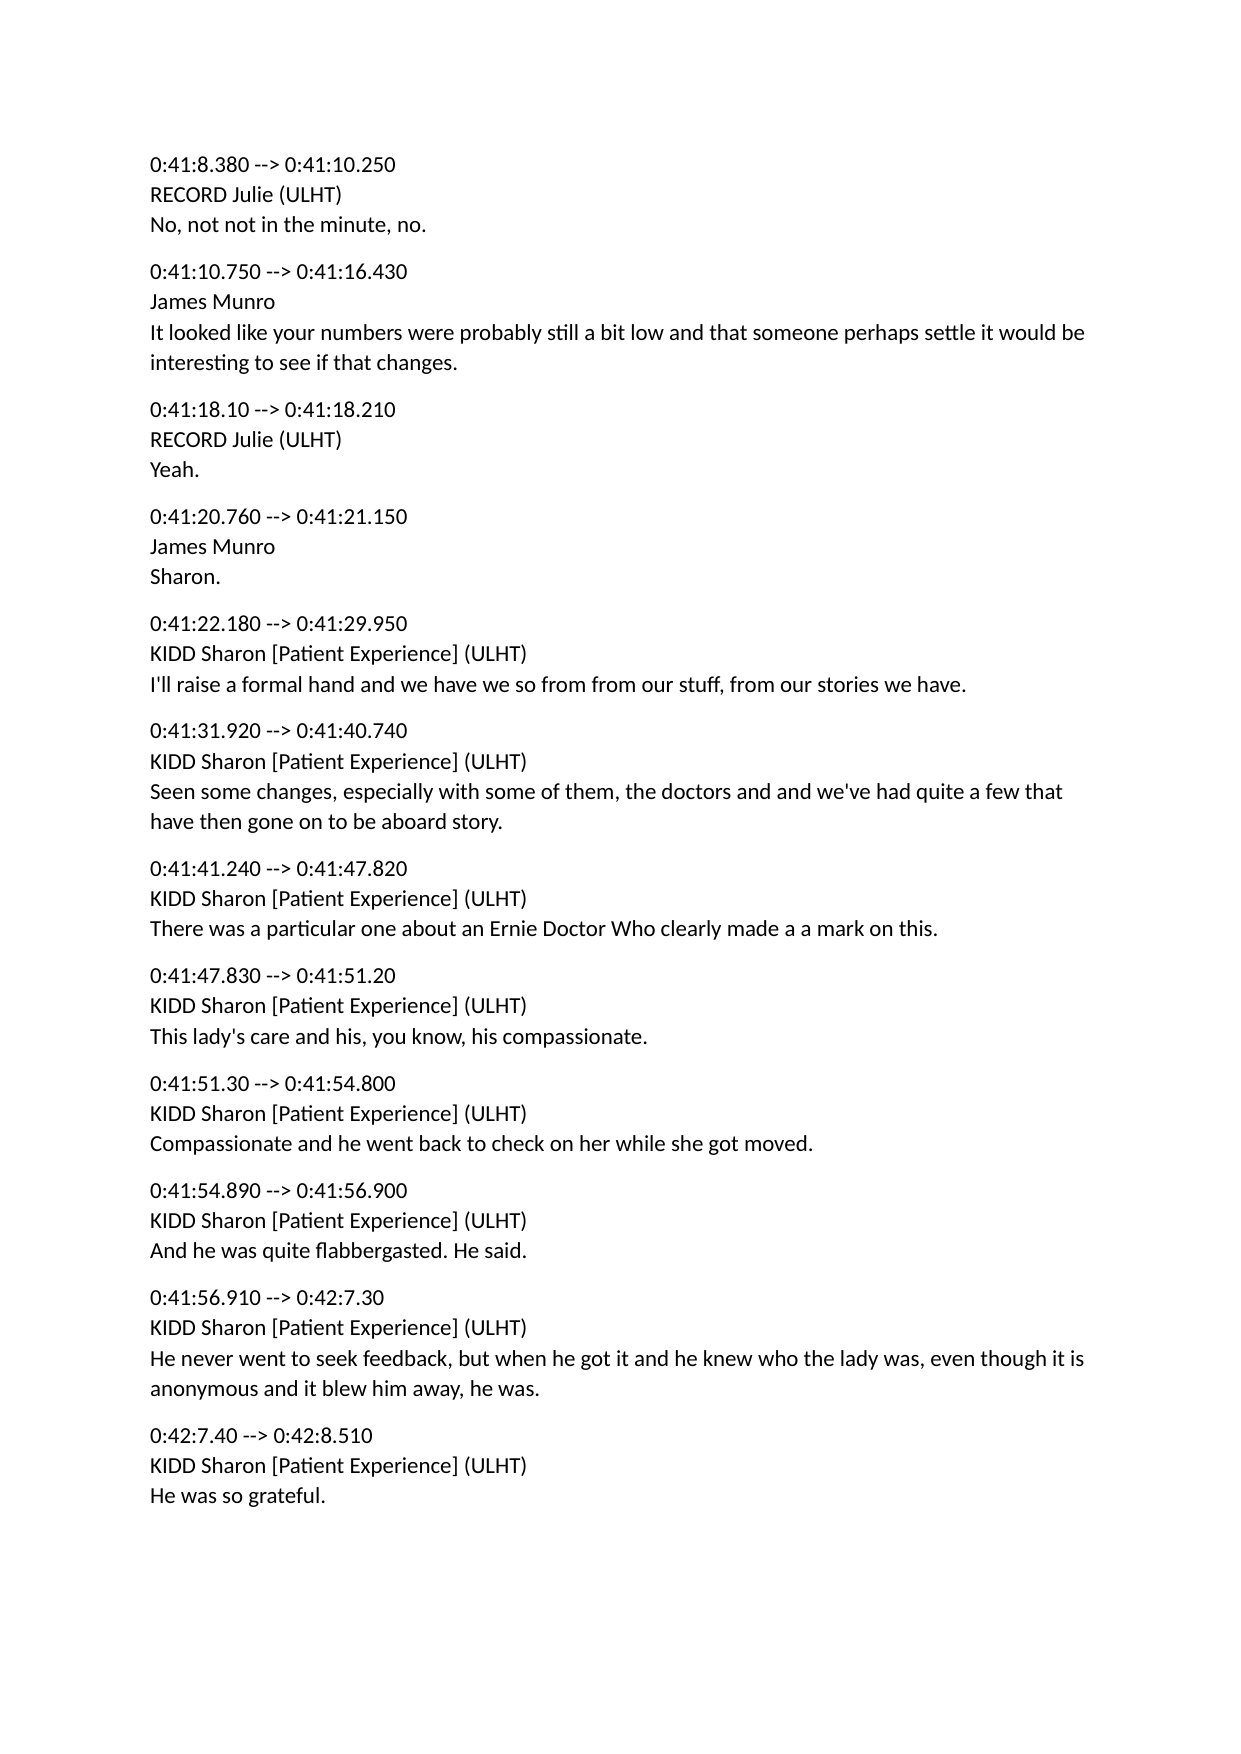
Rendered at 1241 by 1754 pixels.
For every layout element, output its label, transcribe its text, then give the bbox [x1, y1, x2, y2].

text 0:41:10.750 --> 0:41:16.430 James Munro It looked like your numbers were probably still a bit low and that someone perhaps settle it would be interesting to see if that changes. [150, 257, 1090, 376]
text 0:41:31.920 --> 0:41:40.740 KIDD Sharon [Patient Experience] (ULHT) Seen some changes, especially with some of them, the doctors and and we've had quite a few that have then gone on to be aboard story. [150, 717, 1090, 835]
text 0:41:22.180 --> 0:41:29.950 KIDD Sharon [Patient Experience] (ULHT) I'll raise a formal hand and we have we so from from our stuff, from our stories we have. [150, 609, 1090, 698]
text 0:42:7.40 --> 0:42:8.510 KIDD Sharon [Patient Experience] (ULHT) He was so grateful. [150, 1421, 1090, 1509]
text 0:41:47.830 --> 0:41:51.20 KIDD Sharon [Patient Experience] (ULHT) This lady's care and his, you know, his compassionate. [150, 961, 1090, 1050]
text 0:41:8.380 --> 0:41:10.250 RECORD Julie (ULHT) No, not not in the minute, no. [150, 150, 1090, 238]
text 0:41:20.760 --> 0:41:21.150 James Munro Sharon. [150, 502, 1090, 591]
text 0:41:54.890 --> 0:41:56.900 KIDD Sharon [Patient Experience] (ULHT) And he was quite flabbergasted. He said. [150, 1176, 1090, 1264]
text 0:41:18.10 --> 0:41:18.210 RECORD Julie (ULHT) Yeah. [150, 395, 1090, 483]
text 0:41:56.910 --> 0:42:7.30 KIDD Sharon [Patient Experience] (ULHT) He never went to seek feedback, but when he got it and he knew who the lady was, even though it is anonymous and it blew him away, he was. [150, 1283, 1090, 1402]
text 0:41:51.30 --> 0:41:54.800 KIDD Sharon [Patient Experience] (ULHT) Compassionate and he went back to check on her while she got moved. [150, 1069, 1090, 1157]
text 0:41:41.240 --> 0:41:47.820 KIDD Sharon [Patient Experience] (ULHT) There was a particular one about an Ernie Doctor Who clearly made a a mark on this. [150, 854, 1090, 943]
